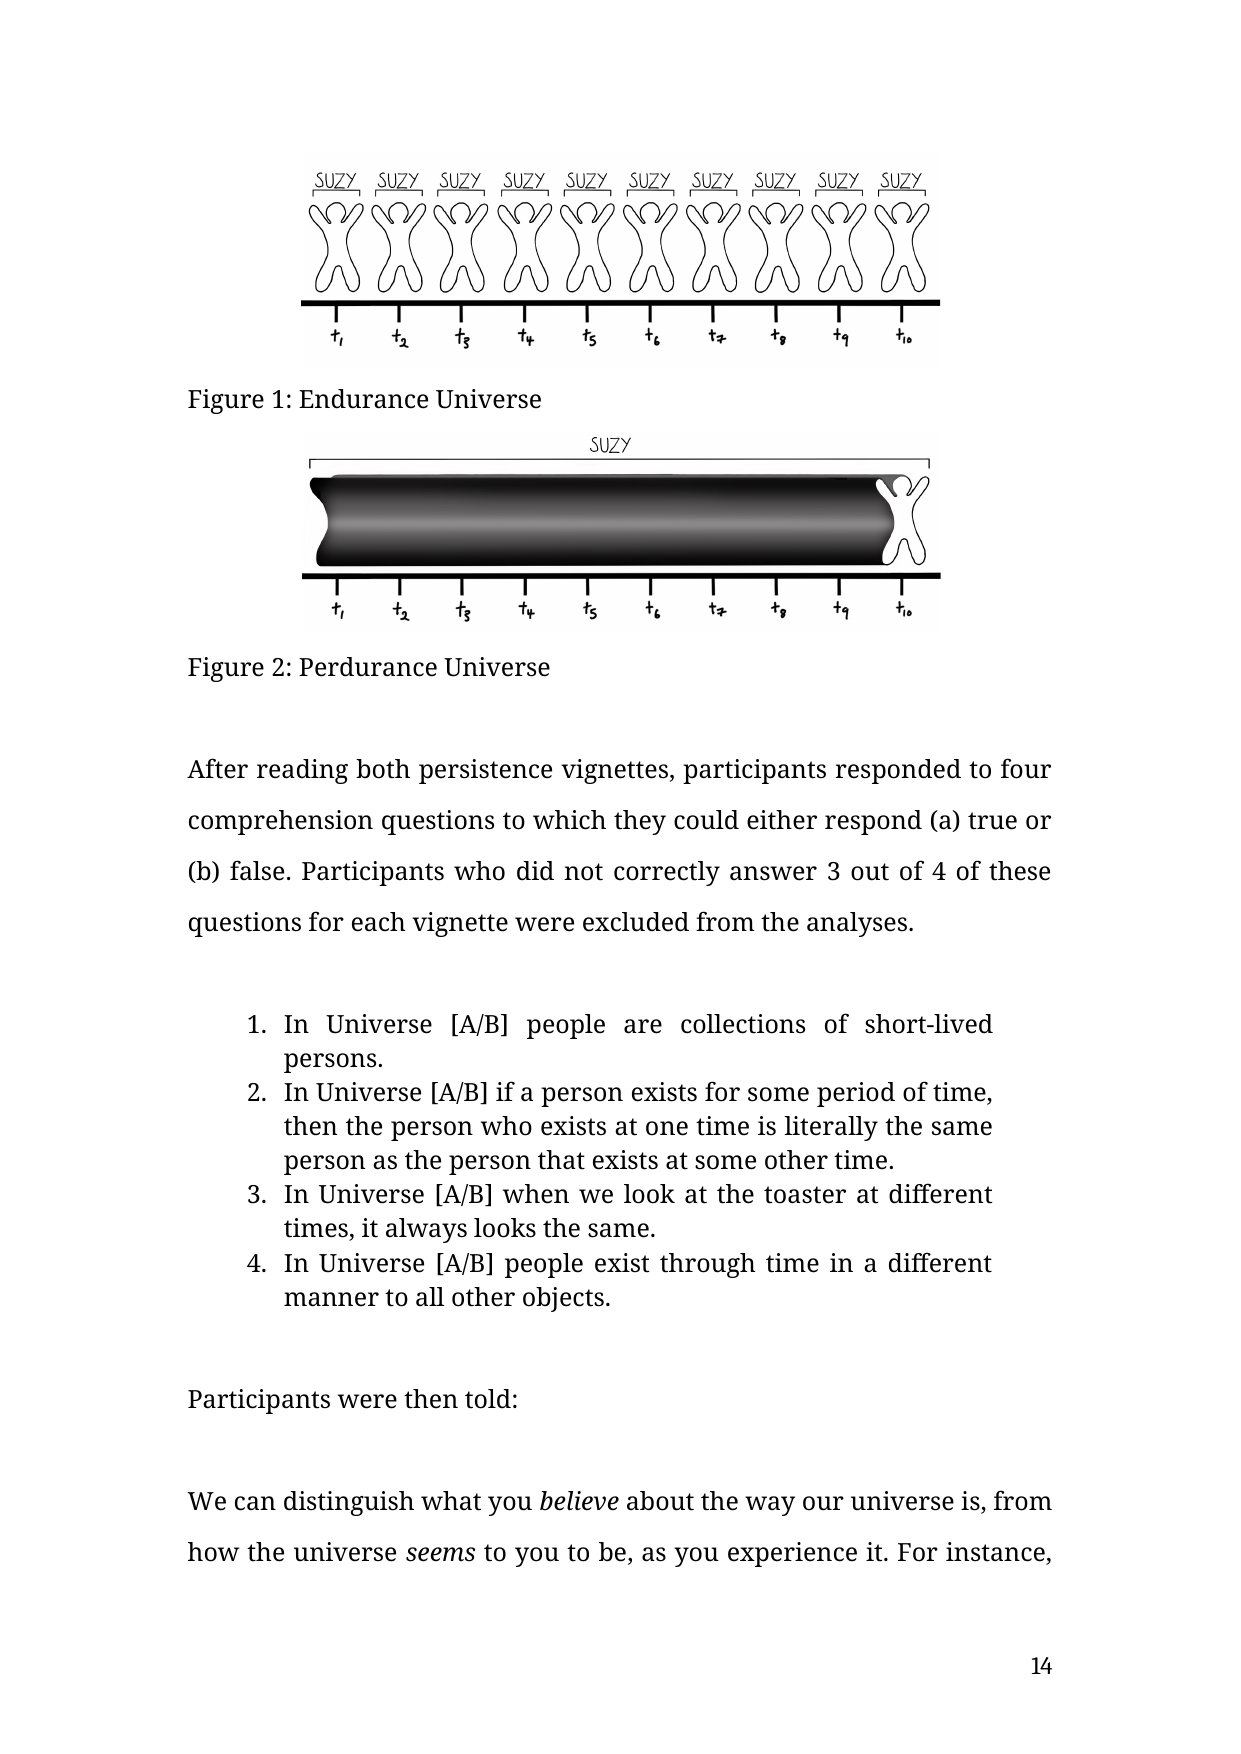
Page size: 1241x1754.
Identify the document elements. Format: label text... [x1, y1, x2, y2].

list In Universe [A/B] if a person exists for some period of time, then the person who exists at one time is literally the same person as the person that exists at some other time. [247, 1075, 994, 1177]
text After reading both persistence vignettes, participants responded to four comprehension questions to which they could either respond (a) true or (b) false. Participants who did not correctly answer 3 out of 4 of these questions for each vignette were excluded from the analyses. [187, 752, 1053, 939]
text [187, 1483, 1053, 1569]
list In Universe [A/B] people are collections of short-lived persons. [247, 1007, 994, 1075]
list In Universe [A/B] people exist through time in a different manner to all other objects. [247, 1245, 994, 1313]
list In Universe [A/B] when we look at the toaster at different times, it always looks the same. [247, 1177, 994, 1245]
text Figure 2: Perdurance Universe [187, 649, 1053, 683]
text Figure 1: Endurance Universe [187, 382, 1053, 416]
picture [302, 432, 941, 636]
text Participants were then told: [187, 1381, 1053, 1416]
picture [301, 150, 941, 368]
